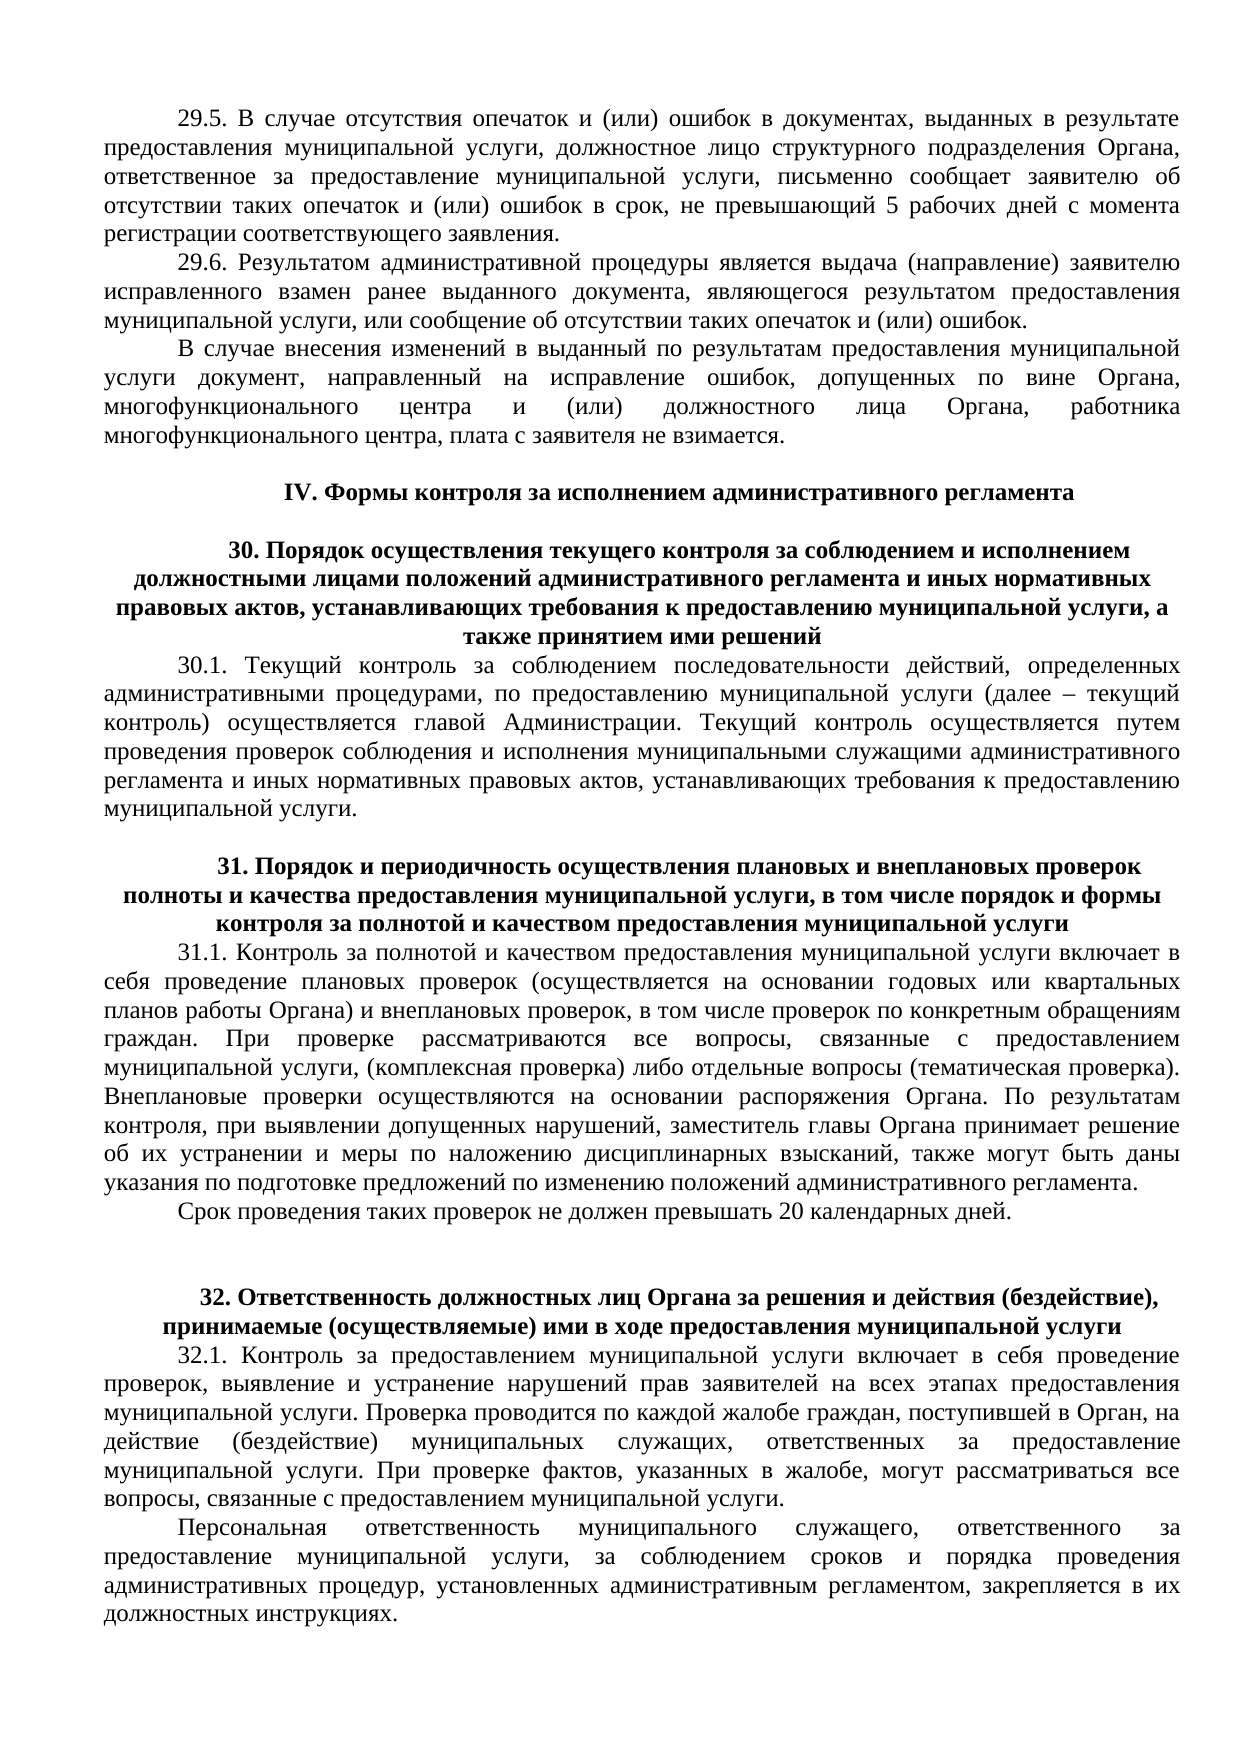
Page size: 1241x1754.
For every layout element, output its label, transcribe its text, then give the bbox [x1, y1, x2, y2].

text 29.5. В случае отсутствия опечаток и (или) ошибок в документах, выданных в результате предоставления муниципальной услуги, должностное лицо структурного подразделения Органа, ответственное за предоставление муниципальной услуги, письменно сообщает заявителю об отсутствии таких опечаток и (или) ошибок в срок, не превышающий 5 рабочих дней с момента регистрации соответствующего заявления. [103, 103, 1181, 247]
text В случае внесения изменений в выданный по результатам предоставления муниципальной услуги документ, направленный на исправление ошибок, допущенных по вине Органа, многофункционального центра и (или) должностного лица Органа, работника многофункционального центра, плата с заявителя не взимается. [103, 333, 1181, 448]
text Срок проведения таких проверок не должен превышать 20 календарных дней. [103, 1196, 1181, 1225]
text 31. Порядок и периодичность осуществления плановых и внеплановых проверок полноты и качества предоставления муниципальной услуги, в том числе порядок и формы контроля за полнотой и качеством предоставления муниципальной услуги [103, 851, 1181, 937]
text 32.1. Контроль за предоставлением муниципальной услуги включает в себя проведение проверок, выявление и устранение нарушений прав заявителей на всех этапах предоставления муниципальной услуги. Проверка проводится по каждой жалобе граждан, поступившей в Орган, на действие (бездействие) муниципальных служащих, ответственных за предоставление муниципальной услуги. При проверке фактов, указанных в жалобе, могут рассматриваться все вопросы, связанные с предоставлением муниципальной услуги. [103, 1340, 1181, 1512]
text Персональная ответственность муниципального служащего, ответственного за предоставление муниципальной услуги, за соблюдением сроков и порядка проведения административных процедур, установленных административным регламентом, закрепляется в их должностных инструкциях. [103, 1512, 1181, 1627]
text 32. Ответственность должностных лиц Органа за решения и действия (бездействие), принимаемые (осуществляемые) ими в ходе предоставления муниципальной услуги [103, 1282, 1181, 1340]
text 30.1. Текущий контроль за соблюдением последовательности действий, определенных административными процедурами, по предоставлению муниципальной услуги (далее – текущий контроль) осуществляется главой Администрации. Текущий контроль осуществляется путем проведения проверок соблюдения и исполнения муниципальными служащими административного регламента и иных нормативных правовых актов, устанавливающих требования к предоставлению муниципальной услуги. [103, 650, 1181, 822]
text 31.1. Контроль за полнотой и качеством предоставления муниципальной услуги включает в себя проведение плановых проверок (осуществляется на основании годовых или квартальных планов работы Органа) и внеплановых проверок, в том числе проверок по конкретным обращениям граждан. При проверке рассматриваются все вопросы, связанные с предоставлением муниципальной услуги, (комплексная проверка) либо отдельные вопросы (тематическая проверка). Внеплановые проверки осуществляются на основании распоряжения Органа. По результатам контроля, при выявлении допущенных нарушений, заместитель главы Органа принимает решение об их устранении и меры по наложению дисциплинарных взысканий, также могут быть даны указания по подготовке предложений по изменению положений административного регламента. [103, 937, 1181, 1196]
text 29.6. Результатом административной процедуры является выдача (направление) заявителю исправленного взамен ранее выданного документа, являющегося результатом предоставления муниципальной услуги, или сообщение об отсутствии таких опечаток и (или) ошибок. [103, 247, 1181, 333]
text IV. Формы контроля за исполнением административного регламента [103, 477, 1181, 506]
text 30. Порядок осуществления текущего контроля за соблюдением и исполнением должностными лицами положений административного регламента и иных нормативных правовых актов, устанавливающих требования к предоставлению муниципальной услуги, а также принятием ими решений [103, 535, 1181, 650]
